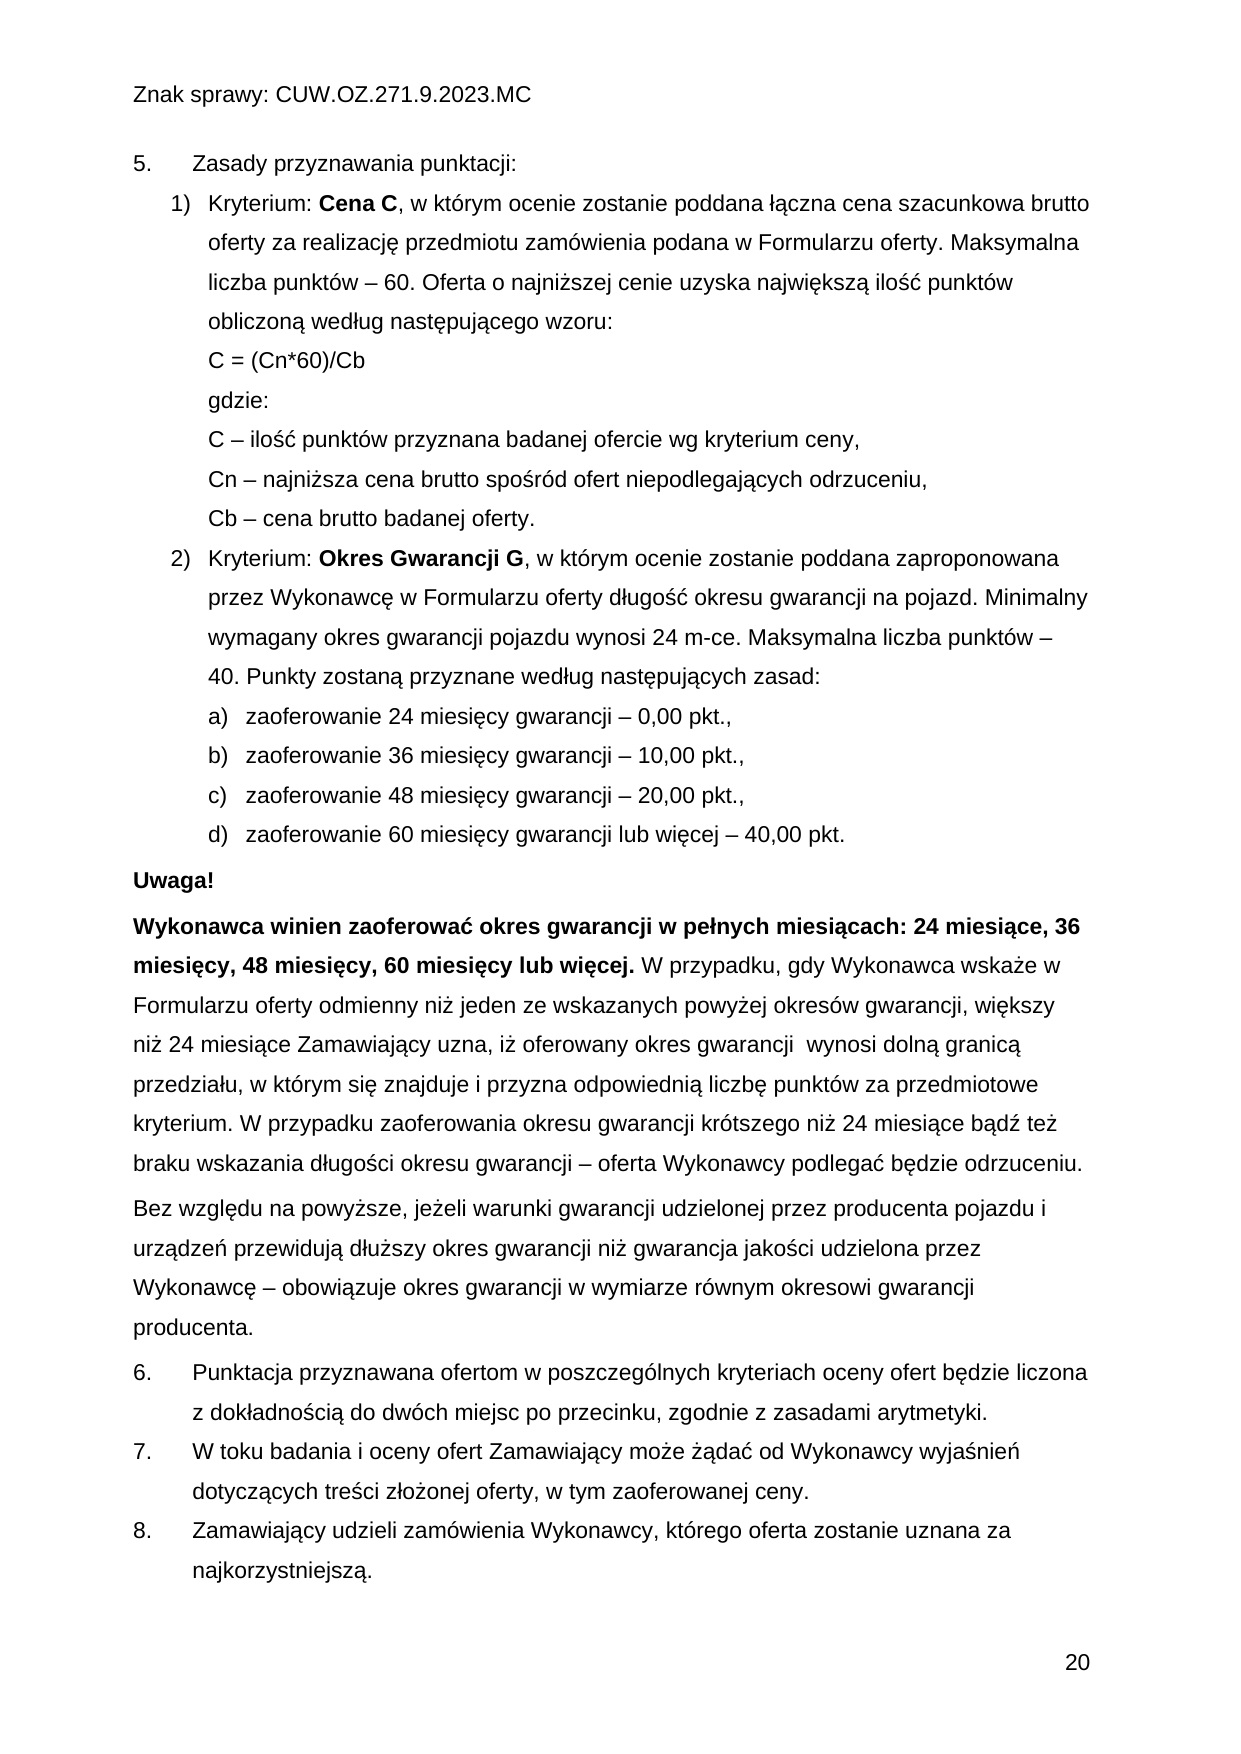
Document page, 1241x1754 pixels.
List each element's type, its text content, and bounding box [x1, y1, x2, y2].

list Cb – cena brutto badanej oferty. [208, 505, 1090, 532]
list zaoferowanie 60 miesięcy gwarancji lub więcej – 40,00 pkt. [208, 821, 1090, 847]
list zaoferowanie 24 miesięcy gwarancji – 0,00 pkt., [208, 703, 1090, 729]
list gdzie: [208, 387, 1090, 413]
list Kryterium: Cena C, w którym ocenie zostanie poddana łączna cena szacunkowa brutto oferty za realizację przedmiotu zamówienia podana w Formularzu oferty. Maksymalna liczba punktów – 60. Oferta o najniższej cenie uzyska największą ilość punktów obliczoną według następującego wzoru: [170, 189, 1090, 334]
list C – ilość punktów przyznana badanej ofercie wg kryterium ceny, [208, 426, 1090, 453]
text Wykonawca winien zaoferować okres gwarancji w pełnych miesiącach: 24 miesiące, 36 miesięcy, 48 miesięcy, 60 miesięcy lub więcej. W przypadku, gdy Wykonawca wskaże w Formularzu oferty odmienny niż jeden ze wskazanych powyżej okresów gwarancji, większy niż 24 miesiące Zamawiający uzna, iż oferowany okres gwarancji wynosi dolną granicą przedziału, w którym się znajduje i przyzna odpowiednią liczbę punktów za przedmiotowe kryterium. W przypadku zaoferowania okresu gwarancji krótszego niż 24 miesiące bądź też braku wskazania długości okresu gwarancji – oferta Wykonawcy podlegać będzie odrzuceniu. [133, 913, 1090, 1176]
text Bez względu na powyższe, jeżeli warunki gwarancji udzielonej przez producenta pojazdu i urządzeń przewidują dłuższy okres gwarancji niż gwarancja jakości udzielona przez Wykonawcę – obowiązuje okres gwarancji w wymiarze równym okresowi gwarancji producenta. [133, 1195, 1090, 1340]
list zaoferowanie 36 miesięcy gwarancji – 10,00 pkt., [208, 742, 1090, 768]
list Zamawiający udzieli zamówienia Wykonawcy, którego oferta zostanie uznana za najkorzystniejszą. [133, 1517, 1090, 1583]
list W toku badania i oceny ofert Zamawiający może żądać od Wykonawcy wyjaśnień dotyczących treści złożonej oferty, w tym zaoferowanej ceny. [133, 1438, 1090, 1504]
list zaoferowanie 48 miesięcy gwarancji – 20,00 pkt., [208, 782, 1090, 808]
list Zasady przyznawania punktacji: [133, 150, 1090, 176]
list Kryterium: Okres Gwarancji G, w którym ocenie zostanie poddana zaproponowana przez Wykonawcę w Formularzu oferty długość okresu gwarancji na pojazd. Minimalny wymagany okres gwarancji pojazdu wynosi 24 m-ce. Maksymalna liczba punktów – 40. Punkty zostaną przyznane według następujących zasad: [170, 545, 1090, 689]
text Uwaga! [133, 867, 1090, 893]
list C = (Cn*60)/Cb [208, 347, 1090, 374]
list Cn – najniższa cena brutto spośród ofert niepodlegających odrzuceniu, [208, 466, 1090, 492]
list Punktacja przyznawana ofertom w poszczególnych kryteriach oceny ofert będzie liczona z dokładnością do dwóch miejsc po przecinku, zgodnie z zasadami arytmetyki. [133, 1359, 1090, 1425]
